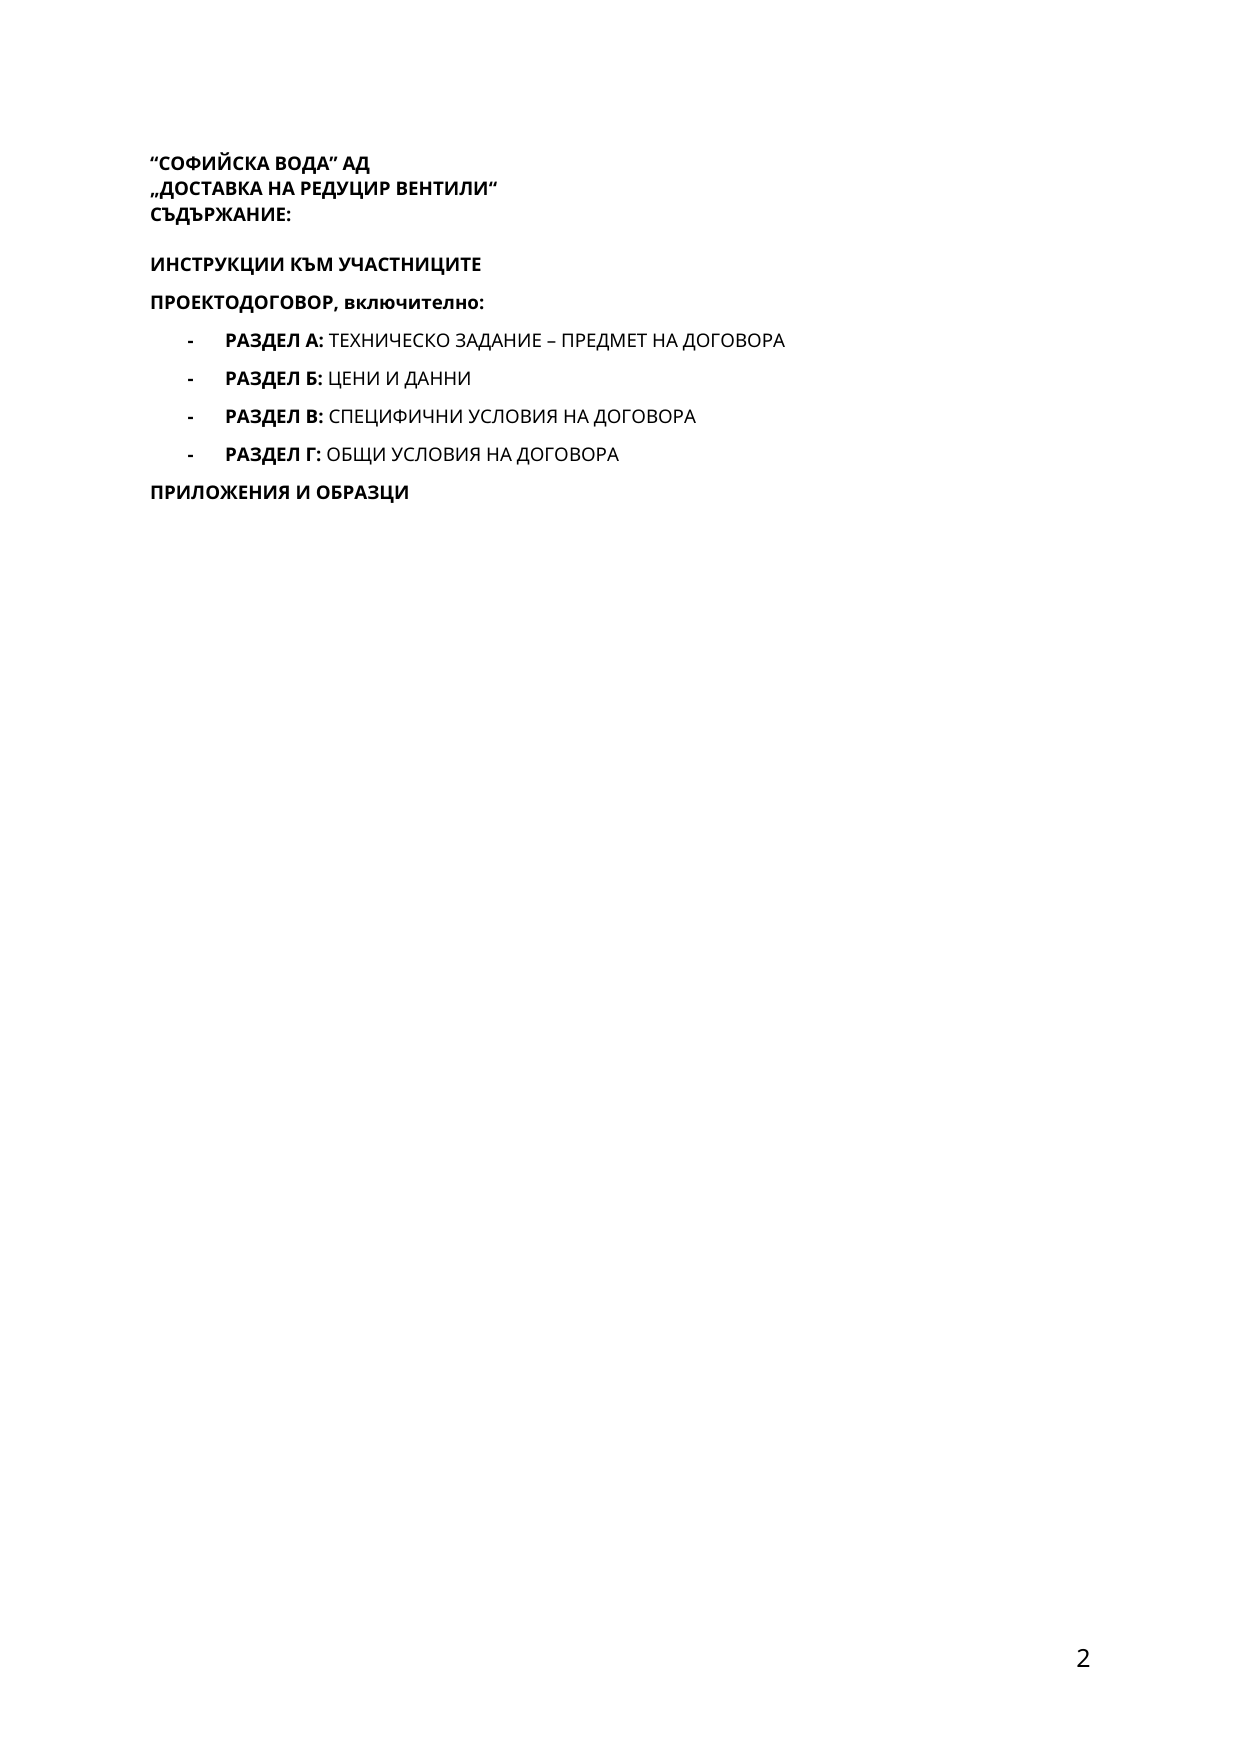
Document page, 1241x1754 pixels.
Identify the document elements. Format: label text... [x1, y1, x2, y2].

text ПРОЕКТОДОГОВОР, включително: [150, 289, 1090, 315]
text ПРИЛОЖЕНИЯ И ОБРАЗЦИ [150, 480, 1090, 505]
text “СОФИЙСКА ВОДА” АД [150, 150, 1090, 176]
list РАЗДЕЛ А: ТЕХНИЧЕСКО ЗАДАНИЕ – ПРЕДМЕТ НА ДОГОВОРА [187, 328, 1090, 353]
text ИНСТРУКЦИИ КЪМ УЧАСТНИЦИТЕ [150, 252, 1090, 277]
text „ДОСТАВКА НА РЕДУЦИР ВЕНТИЛИ“ [150, 176, 1090, 201]
list РАЗДЕЛ В: СПЕЦИФИЧНИ УСЛОВИЯ НА ДОГОВОРА [187, 404, 1090, 429]
text СЪДЪРЖАНИЕ: [150, 201, 1090, 227]
list РАЗДЕЛ Г: ОБЩИ УСЛОВИЯ НА ДОГОВОРА [187, 442, 1090, 467]
list РАЗДЕЛ Б: ЦЕНИ И ДАННИ [187, 366, 1090, 391]
